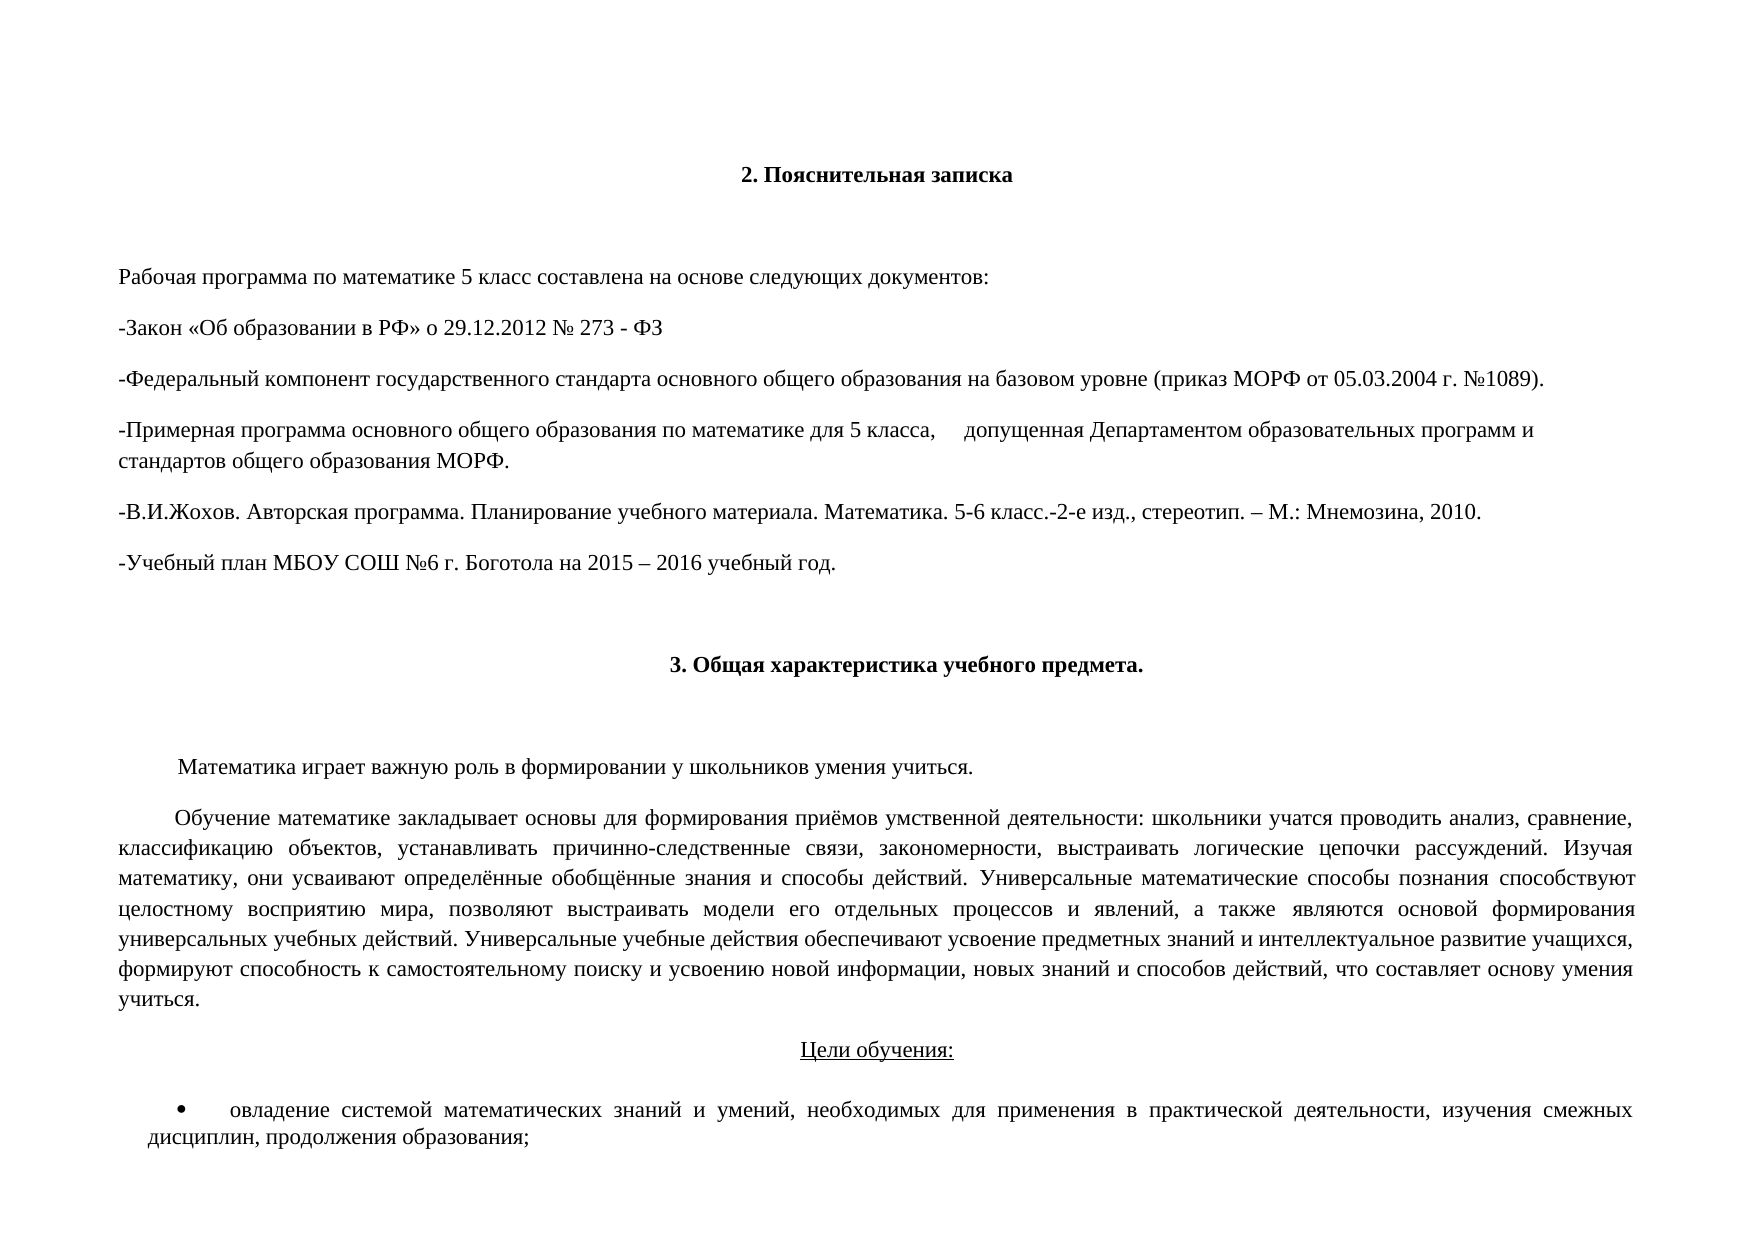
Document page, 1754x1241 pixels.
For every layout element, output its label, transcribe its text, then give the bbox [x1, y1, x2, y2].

text -Учебный план МБОУ СОШ №6 г. Боготола на 2015 – 2016 учебный год. [118, 549, 1636, 575]
text -Примерная программа основного общего образования по математике для 5 класса, допущенная Департаментом образовательных программ и стандартов общего образования МОРФ. [118, 416, 1636, 473]
text Обучение математике закладывает основы для формирования приёмов умственной деятельности: школьники учатся проводить анализ, сравнение, классификацию объектов, устанавливать причинно-следственные связи, закономерности, выстраивать логические цепочки рассуждений. Изучая математику, они усваивают определённые обобщённые знания и способы действий. Универсальные математические способы познания способствуют целостному восприятию мира, позволяют выстраивать модели его отдельных процессов и явлений, а также являются основой формирования универсальных учебных действий. Универсальные учебные действия обеспечивают усвоение предметных знаний и интеллектуальное развитие учащихся, формируют способность к самостоятельному поиску и усвоению новой информации, новых знаний и способов действий, что составляет основу умения учиться. [118, 804, 1636, 1012]
text 3. Общая характеристика учебного предмета. [118, 651, 1636, 677]
text Математика играет важную роль в формировании у школьников умения учиться. [118, 753, 1636, 779]
text Рабочая программа по математике 5 класс составлена на основе следующих документов: [118, 263, 1636, 290]
text -Закон «Об образовании в РФ» о 29.12.2012 № 273 - ФЗ [118, 314, 1636, 341]
text Цели обучения: [118, 1036, 1636, 1063]
text -Федеральный компонент государственного стандарта основного общего образования на базовом уровне (приказ МОРФ от 05.03.2004 г. №1089). [118, 365, 1636, 392]
text -В.И.Жохов. Авторская программа. Планирование учебного материала. Математика. 5-6 класс.-2-е изд., стереотип. – М.: Мнемозина, 2010. [118, 498, 1636, 524]
list овладение системой математических знаний и умений, необходимых для применения в практической деятельности, изучения смежных дисциплин, продолжения образования; [148, 1097, 1636, 1149]
text 2. Пояснительная записка [118, 161, 1636, 188]
